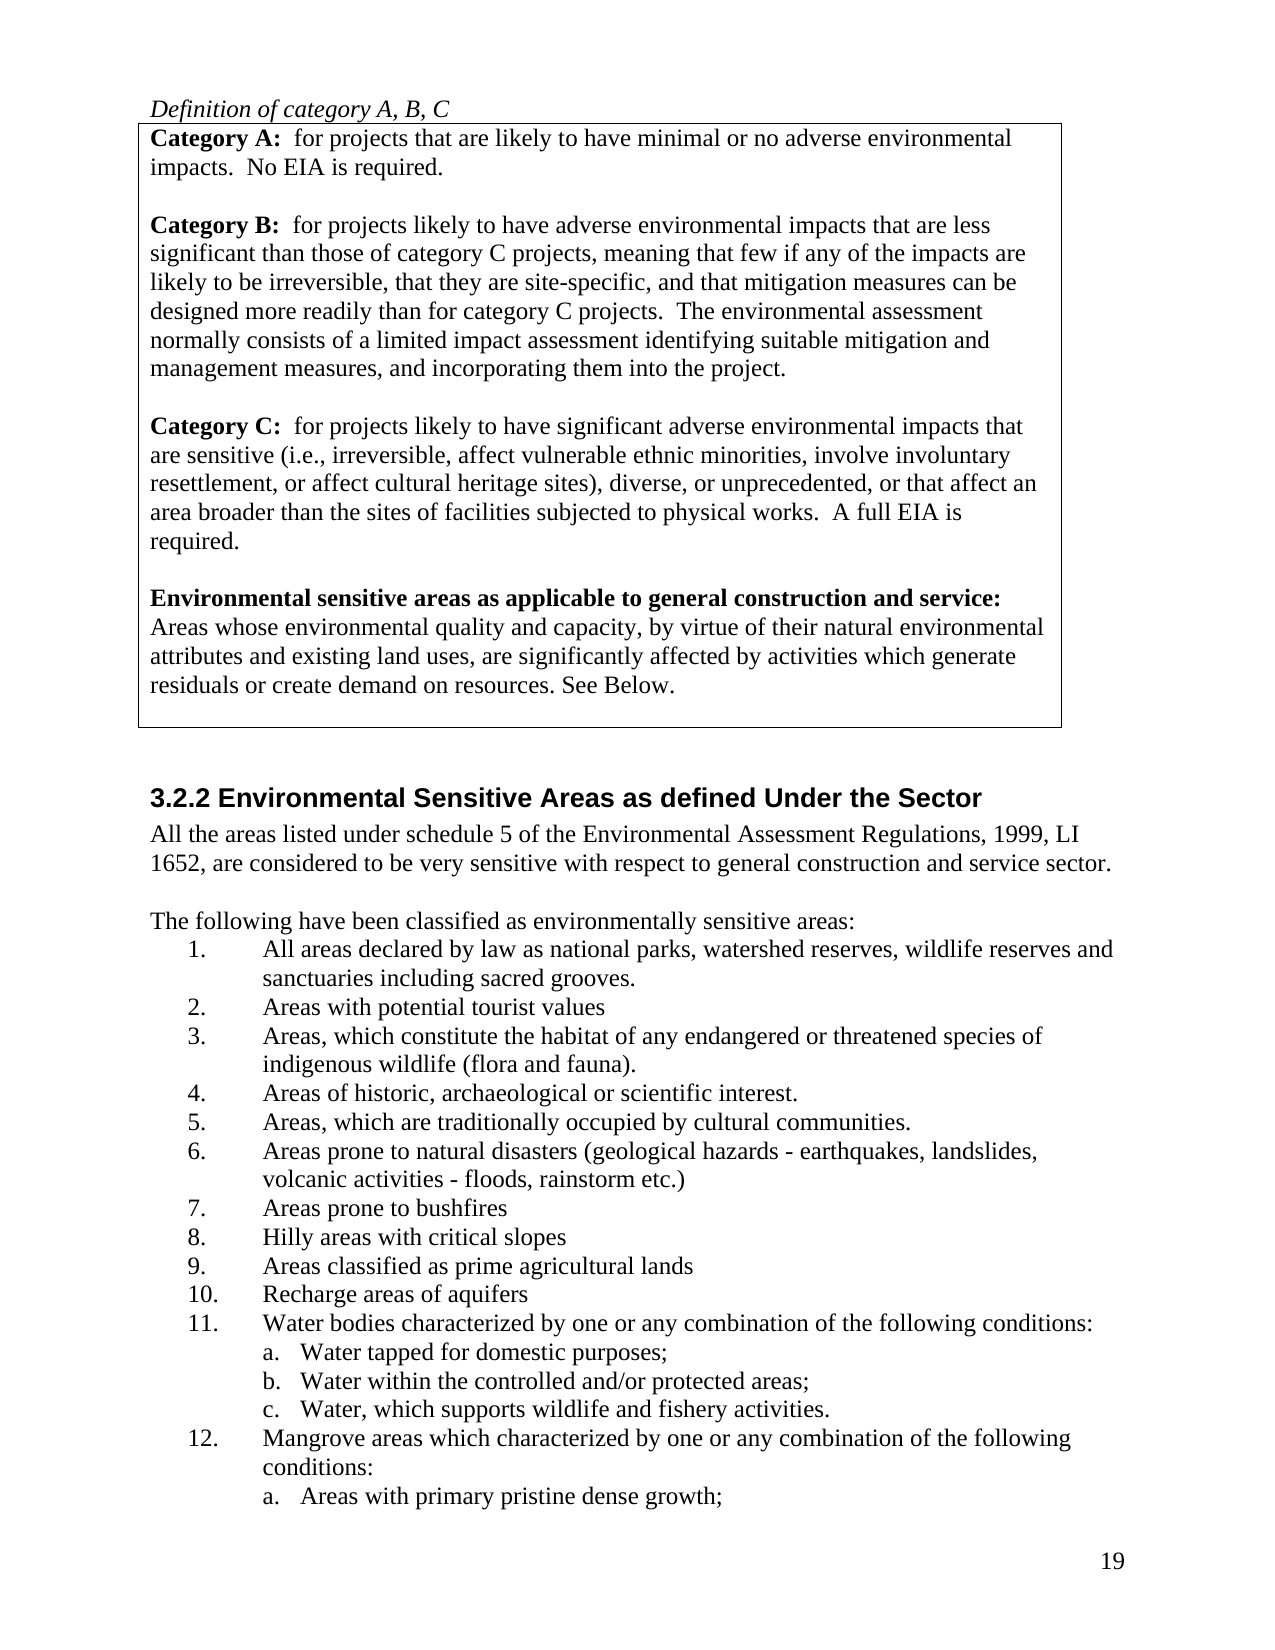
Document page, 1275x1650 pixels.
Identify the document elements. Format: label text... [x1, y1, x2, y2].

list Areas, which constitute the habitat of any endangered or threatened species of indigenous wildlife (flora and fauna). [187, 1021, 1125, 1078]
list Mangrove areas which characterized by one or any combination of the following conditions: [187, 1423, 1125, 1481]
subtitle 3.2.2 Environmental Sensitive Areas as defined Under the Sector [150, 782, 1125, 813]
text All the areas listed under schedule 5 of the Environmental Assessment Regulations, 1999, LI 1652, are considered to be very sensitive with respect to general construction and service sector. [150, 819, 1125, 877]
list Hilly areas with critical slopes [187, 1222, 1125, 1251]
list Areas classified as prime agricultural lands [187, 1251, 1125, 1279]
list Water tapped for domestic purposes; [262, 1337, 1125, 1366]
list Areas with primary pristine dense growth; [262, 1481, 1125, 1509]
list Water within the controlled and/or protected areas; [262, 1366, 1125, 1394]
list Water, which supports wildlife and fishery activities. [262, 1394, 1125, 1423]
list Recharge areas of aquifers [187, 1279, 1125, 1308]
table_header Category A: for projects that are likely to have minimal or no adverse environmental impacts. No EIA is required. Category B: for projects likely to have adverse environmental impacts that are less significant than those of category C projects, meaning that few if any of the impacts are likely to be irreversible, that they are site-specific, and that mitigation measures can be designed more readily than for category C projects. The environmental assessment normally consists of a limited impact assessment identifying suitable mitigation and management measures, and incorporating them into the project. Category C: for projects likely to have significant adverse environmental impacts that are sensitive (i.e., irreversible, affect vulnerable ethnic minorities, involve involuntary resettlement, or affect cultural heritage sites), diverse, or unprecedented, or that affect an area broader than the sites of facilities subjected to physical works. A full EIA is required. Environmental sensitive areas as applicable to general construction and service: Areas whose environmental quality and capacity, by virtue of their natural environmental attributes and existing land uses, are significantly affected by activities which generate residuals or create demand on resources. See Below. [139, 124, 1061, 727]
text Definition of category A, B, C [150, 94, 1125, 122]
list Areas prone to natural disasters (geological hazards - earthquakes, landslides, volcanic activities - floods, rainstorm etc.) [187, 1136, 1125, 1193]
text The following have been classified as environmentally sensitive areas: [150, 906, 1125, 934]
list All areas declared by law as national parks, watershed reserves, wildlife reserves and sanctuaries including sacred grooves. [187, 934, 1125, 992]
list Areas prone to bushfires [187, 1193, 1125, 1222]
list Areas, which are traditionally occupied by cultural communities. [187, 1107, 1125, 1136]
list Areas of historic, archaeological or scientific interest. [187, 1078, 1125, 1107]
list Water bodies characterized by one or any combination of the following conditions: [187, 1308, 1125, 1337]
list Areas with potential tourist values [187, 992, 1125, 1021]
